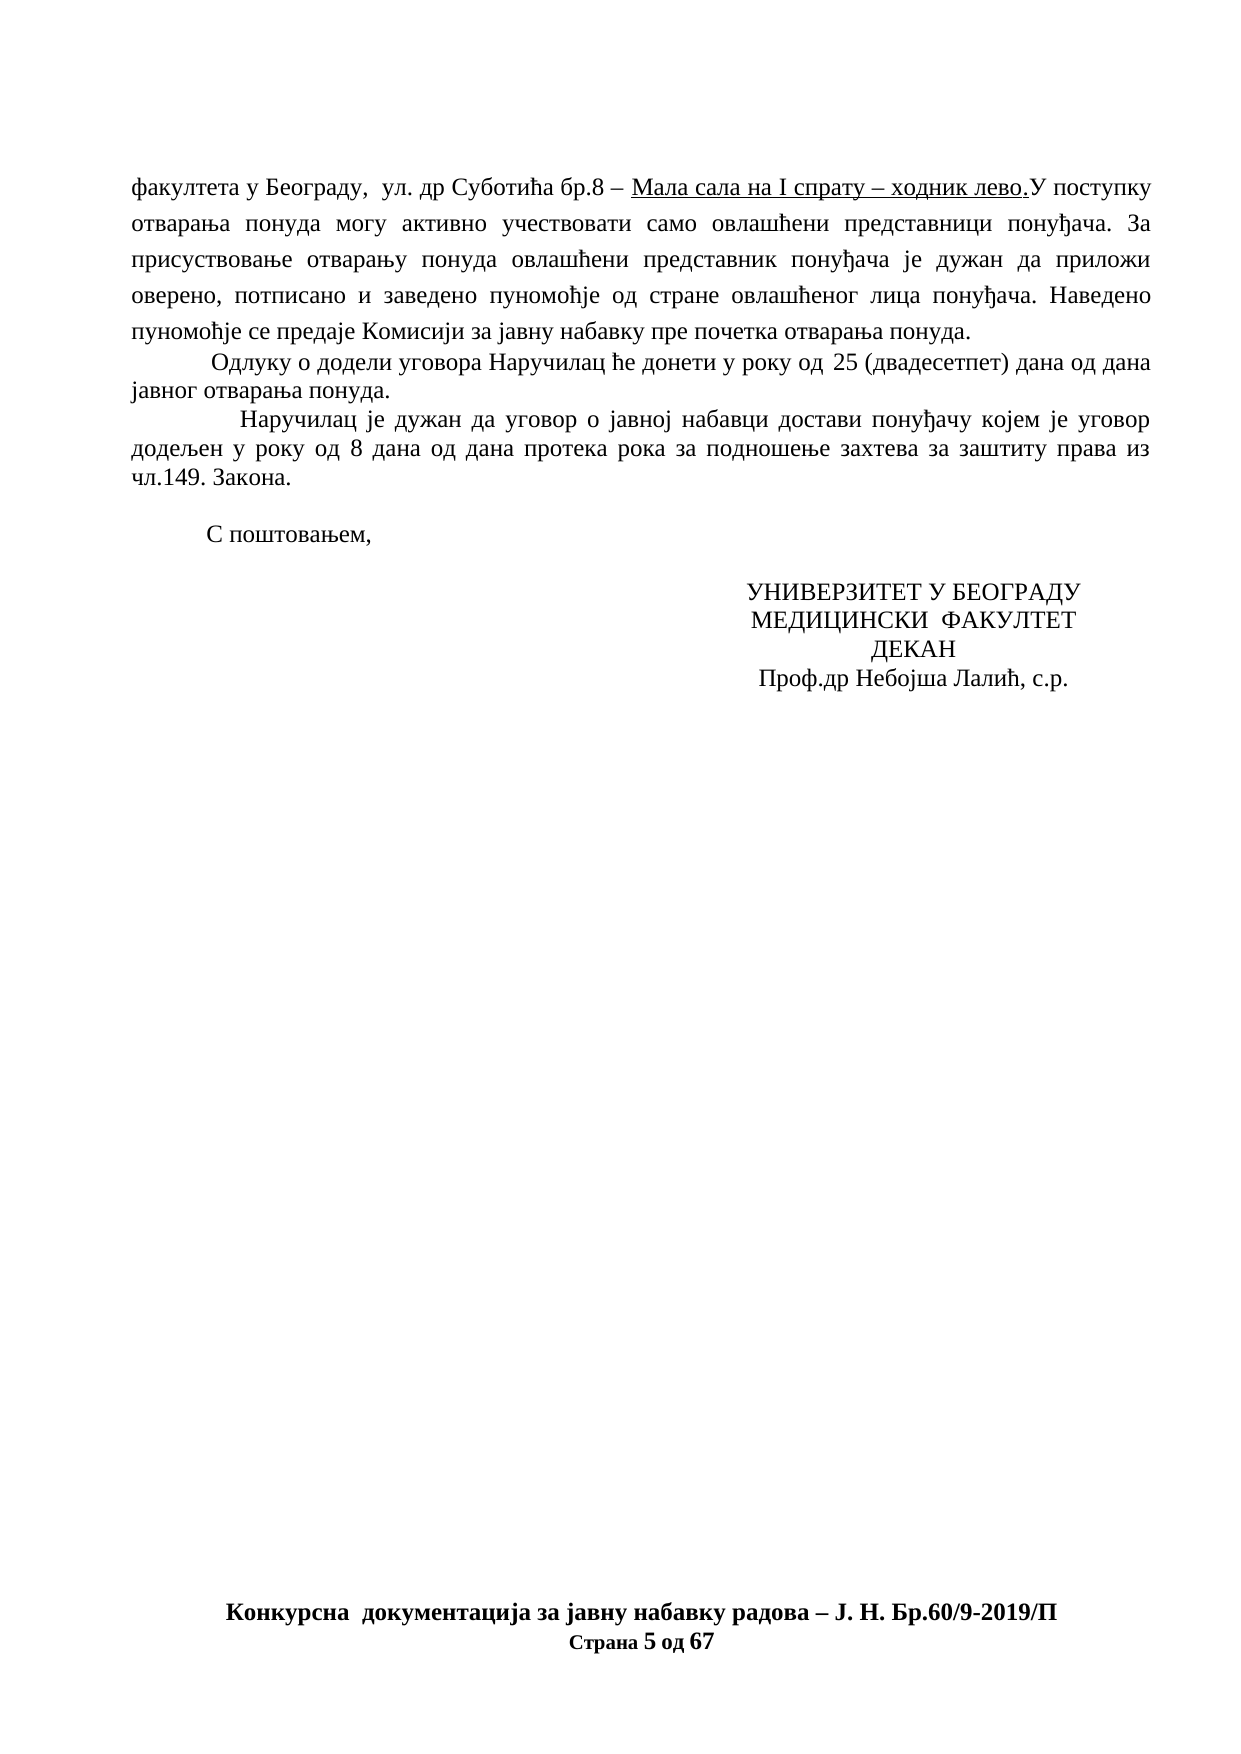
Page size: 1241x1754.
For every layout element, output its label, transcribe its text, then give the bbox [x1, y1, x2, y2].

text С поштовањем, [131, 519, 1152, 548]
text МЕДИЦИНСКИ ФАКУЛТЕТ [131, 606, 1152, 634]
text Наручилац је дужан да уговор о јавној набавци достави понуђачу којем је уговор додељен у року од 8 дана од дана протека рока за подношење захтева за заштиту права из чл.149. Закона. [131, 404, 1151, 491]
text Одлуку о додели уговора Наручилац ће донети у року од 25 (двадесетпет) дана од дана јавног отварања понуда. [131, 347, 1151, 404]
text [131, 167, 1152, 347]
text Проф.др Небојша Лалић, с.р. [131, 663, 1152, 692]
text УНИВЕРЗИТЕТ У БЕОГРАДУ [131, 577, 1152, 606]
text ДЕКАН [131, 634, 1152, 663]
